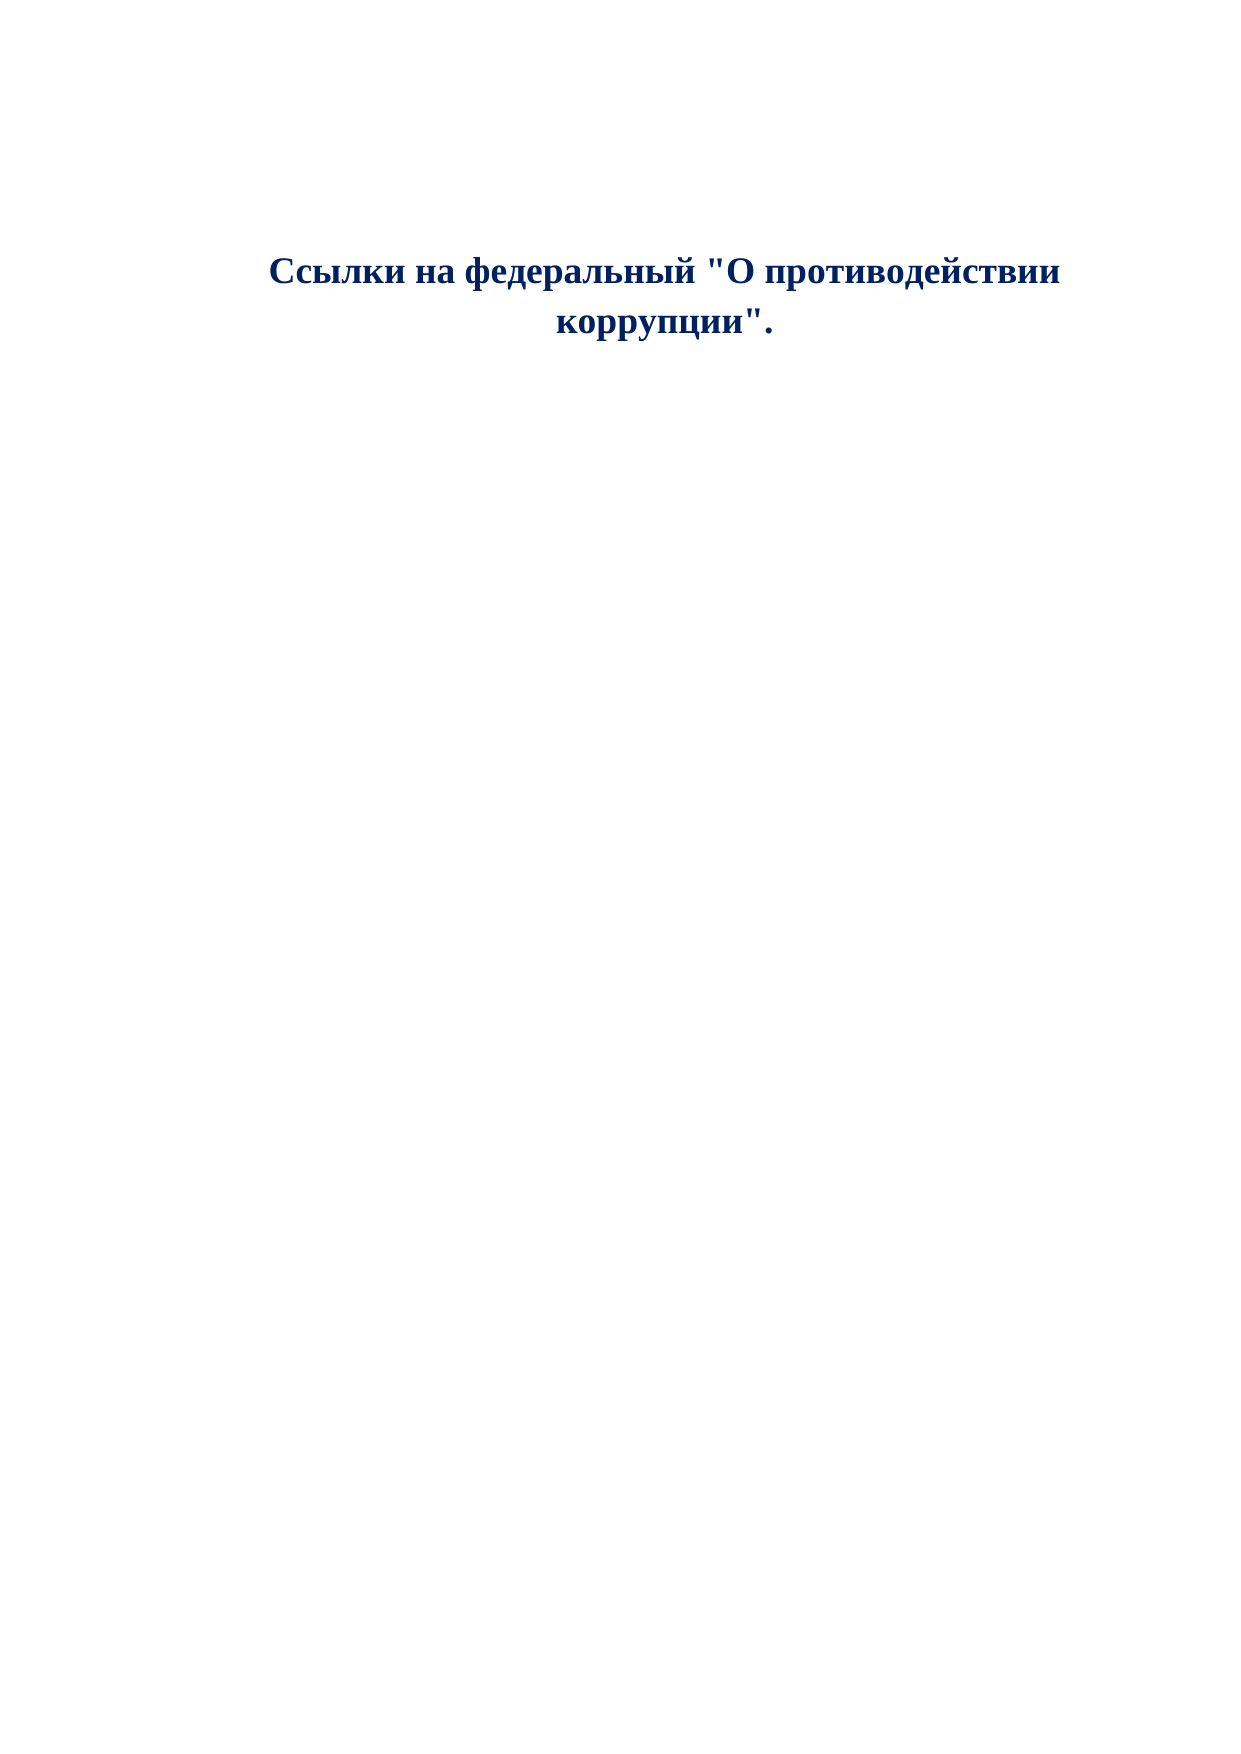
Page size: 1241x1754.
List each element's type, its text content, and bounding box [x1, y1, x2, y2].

text Ссылки на федеральный "О противодействии коррупции". [177, 249, 1152, 342]
